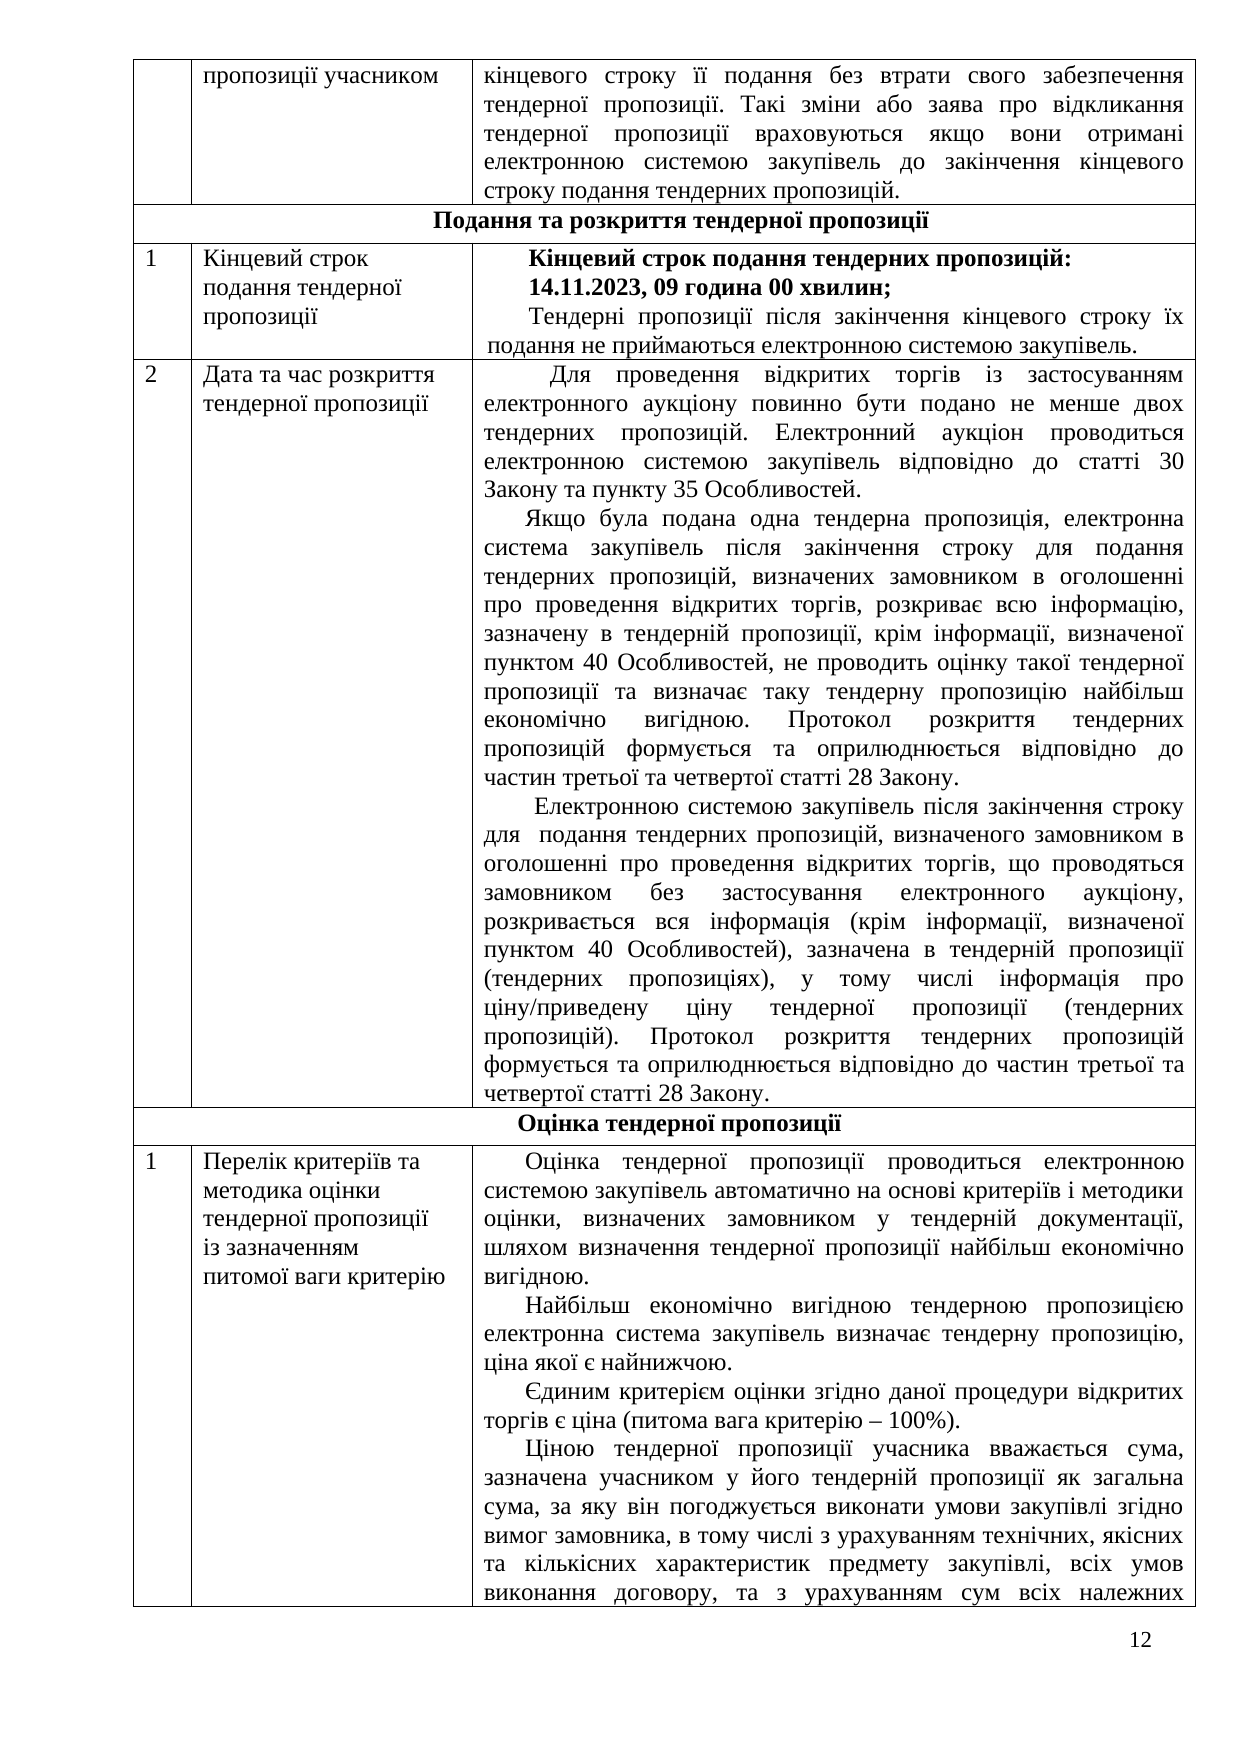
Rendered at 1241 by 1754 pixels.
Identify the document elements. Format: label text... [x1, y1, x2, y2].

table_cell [192, 60, 472, 204]
table_cell Подання та розкриття тендерної пропозиції [134, 205, 1195, 242]
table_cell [192, 1146, 472, 1606]
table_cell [473, 60, 1195, 204]
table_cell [473, 1146, 1195, 1606]
table_cell Для проведення відкритих торгів із застосуванням електронного аукціону повинно бути подано не менше двох тендерних пропозицій. Електронний аукціон проводиться електронною системою закупівель відповідно до статті 30 Закону та пункту 35 Особливостей. Якщо була подана одна тендерна пропозиція, електронна система закупівель після закінчення строку для подання тендерних пропозицій, визначених замовником в оголошенні про проведення відкритих торгів, розкриває всю інформацію, зазначену в тендерній пропозиції, крім інформації, визначеної пунктом 40 Особливостей, не проводить оцінку такої тендерної пропозиції та визначає таку тендерну пропозицію найбільш економічно вигідною. Протокол розкриття тендерних пропозицій формується та оприлюднюється відповідно до частин третьої та четвертої статті 28 Закону. Електронною системою закупівель після закінчення строку для подання тендерних пропозицій, визначеного замовником в оголошенні про проведення відкритих торгів, що проводяться замовником без застосування електронного аукціону, розкривається вся інформація (крім інформації, визначеної пунктом 40 Особливостей), зазначена в тендерній пропозиції (тендерних пропозиціях), у тому числі інформація про ціну/приведену ціну тендерної пропозиції (тендерних пропозицій). Протокол розкриття тендерних пропозицій формується та оприлюднюється відповідно до частин третьої та четвертої статті 28 Закону. [473, 360, 1195, 1107]
table_cell 2 [134, 360, 191, 1107]
table_cell Оцінка тендерної пропозиції [134, 1108, 1195, 1145]
table_cell 1 [134, 1146, 191, 1606]
table_cell 8 [134, 60, 191, 204]
table_cell Кінцевий строк подання тендерних пропозицій: 14.11.2023, 09 година 00 хвилин; Тендерні пропозиції після закінчення кінцевого строку їх подання не приймаються електронною системою закупівель. [473, 244, 1195, 358]
table_cell Дата та час розкриття тендерної пропозиції [192, 360, 472, 1107]
table_cell Кінцевий строк подання тендерної пропозиції [192, 244, 472, 358]
table_cell 1 [134, 244, 191, 358]
